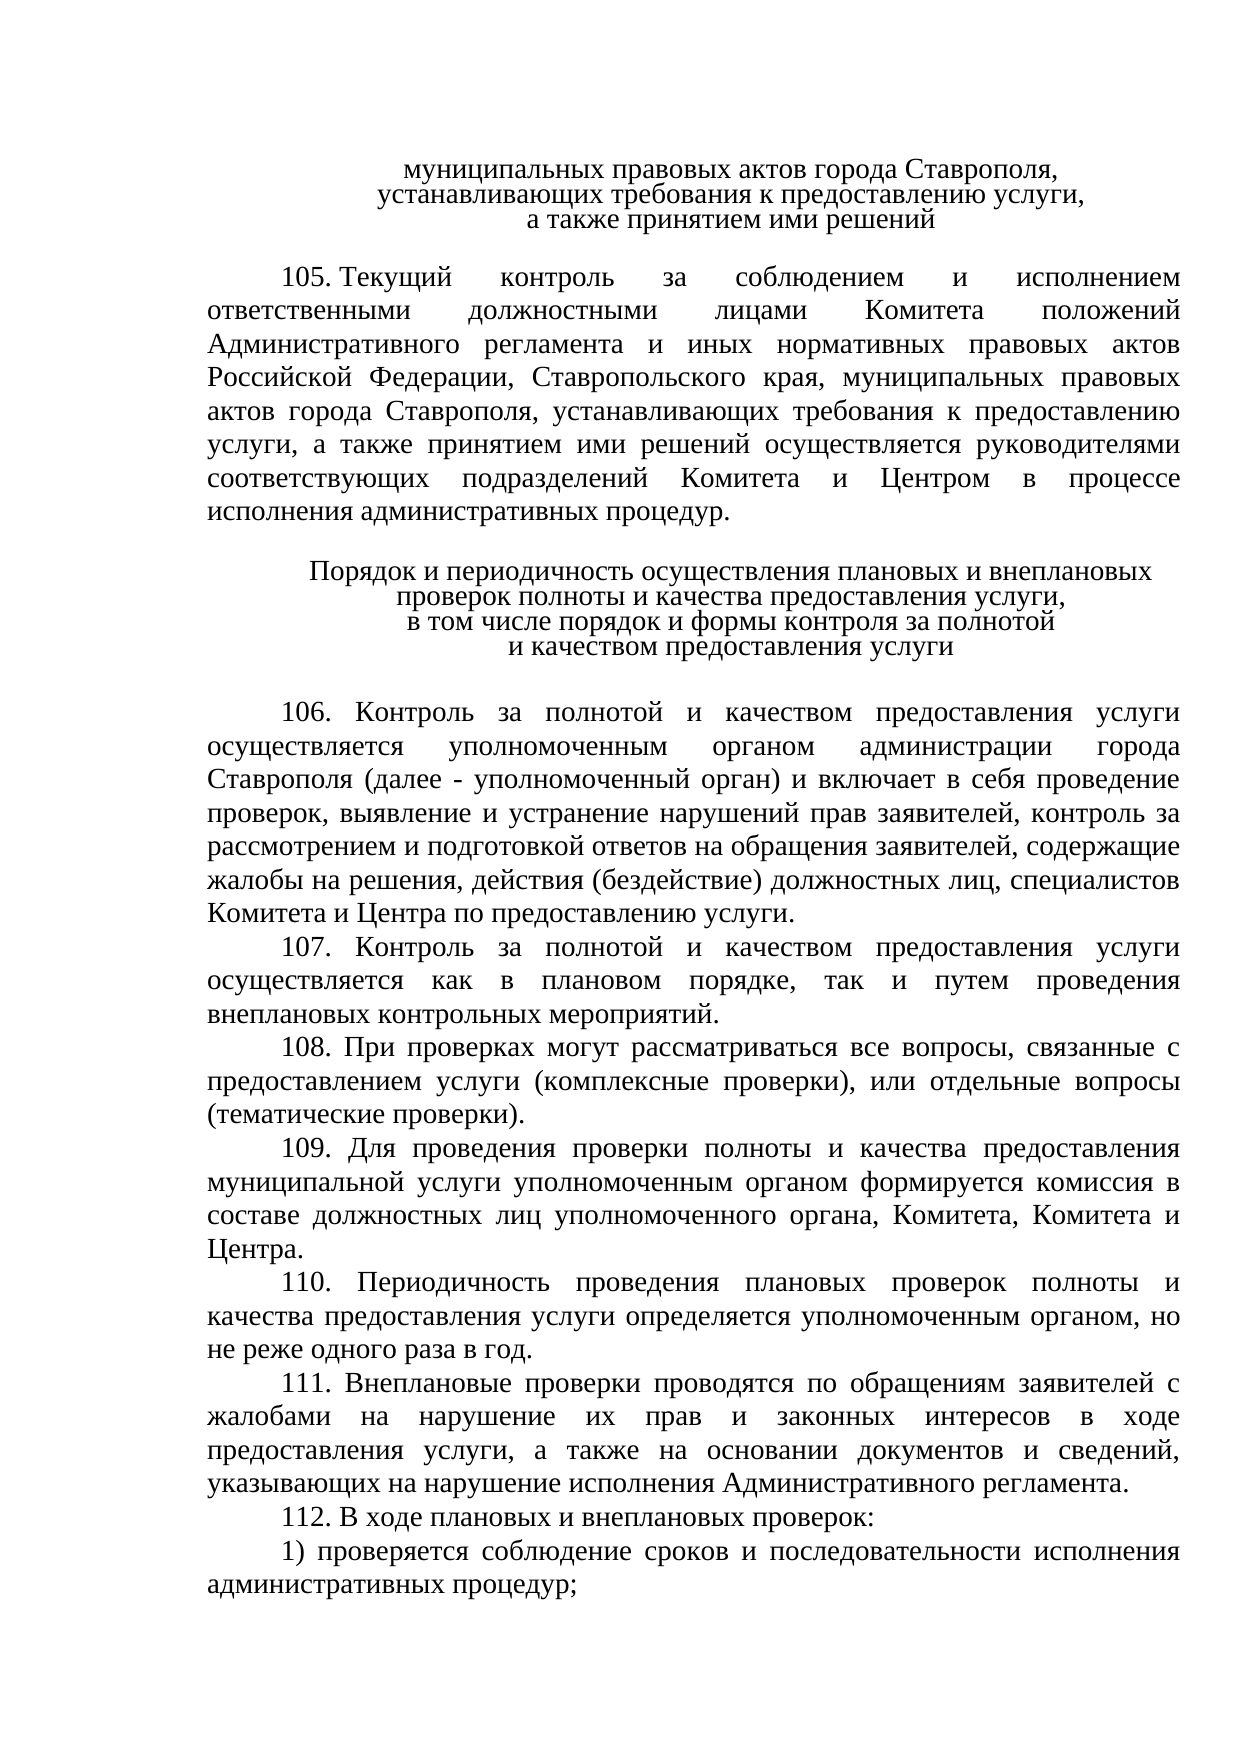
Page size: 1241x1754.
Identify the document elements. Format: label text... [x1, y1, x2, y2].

text 112. В ходе плановых и внеплановых проверок: [207, 1499, 1181, 1533]
text в том числе порядок и формы контроля за полнотой [207, 611, 698, 636]
text 111. Внеплановые проверки проводятся по обращениям заявителей с жалобами на нарушение их прав и законных интересов в ходе предоставления услуги, а также на основании документов и сведений, указывающих на нарушение исполнения Административного регламента. [207, 1365, 1181, 1499]
text и качеством предоставления услуги [207, 636, 1181, 661]
text 108. При проверках могут рассматриваться все вопросы, связанные с предоставлением услуги (комплексные проверки), или отдельные вопросы (тематические проверки). [207, 1029, 1181, 1130]
text 1) проверяется соблюдение сроков и последовательности исполнения административных процедур; [207, 1533, 1181, 1600]
text 110. Периодичность проведения плановых проверок полноты и качества предоставления услуги определяется уполномоченным органом, но не реже одного раза в год. [207, 1264, 1181, 1365]
text 105. Текущий контроль за соблюдением и исполнением ответственными должностными лицами Комитета положений Административного регламента и иных нормативных правовых актов Российской Федерации, Ставропольского края, муниципальных правовых актов города Ставрополя, устанавливающих требования к предоставлению услуги, а также принятием ими решений осуществляется руководителями соответствующих подразделений Комитета и Центром в процессе исполнения административных процедур. [207, 259, 1181, 527]
text 109. Для проведения проверки полноты и качества предоставления муниципальной услуги уполномоченным органом формируется комиссия в составе должностных лиц уполномоченного органа, Комитета, Комитета и Центра. [207, 1130, 1181, 1264]
text 107. Контроль за полнотой и качеством предоставления услуги осуществляется как в плановом порядке, так и путем проведения внеплановых контрольных мероприятий. [207, 929, 1181, 1029]
text устанавливающих требования к предоставлению услуги, [207, 184, 1181, 209]
text 106. Контроль за полнотой и качеством предоставления услуги осуществляется уполномоченным органом администрации города Ставрополя (далее - уполномоченный орган) и включает в себя проведение проверок, выявление и устранение нарушений прав заявителей, контроль за рассмотрением и подготовкой ответов на обращения заявителей, содержащие жалобы на решения, действия (бездействие) должностных лиц, специалистов Комитета и Центра по предоставлению услуги. [207, 694, 1181, 929]
text Порядок и периодичность осуществления плановых и внеплановых [207, 561, 1181, 586]
text проверок полноты и качества предоставления услуги, [207, 586, 1181, 611]
text муниципальных правовых актов города Ставрополя, [207, 159, 1181, 184]
text в том числе порядок и формы контроля за полнотой [701, 611, 1181, 636]
text а также принятием ими решений [207, 209, 1181, 234]
